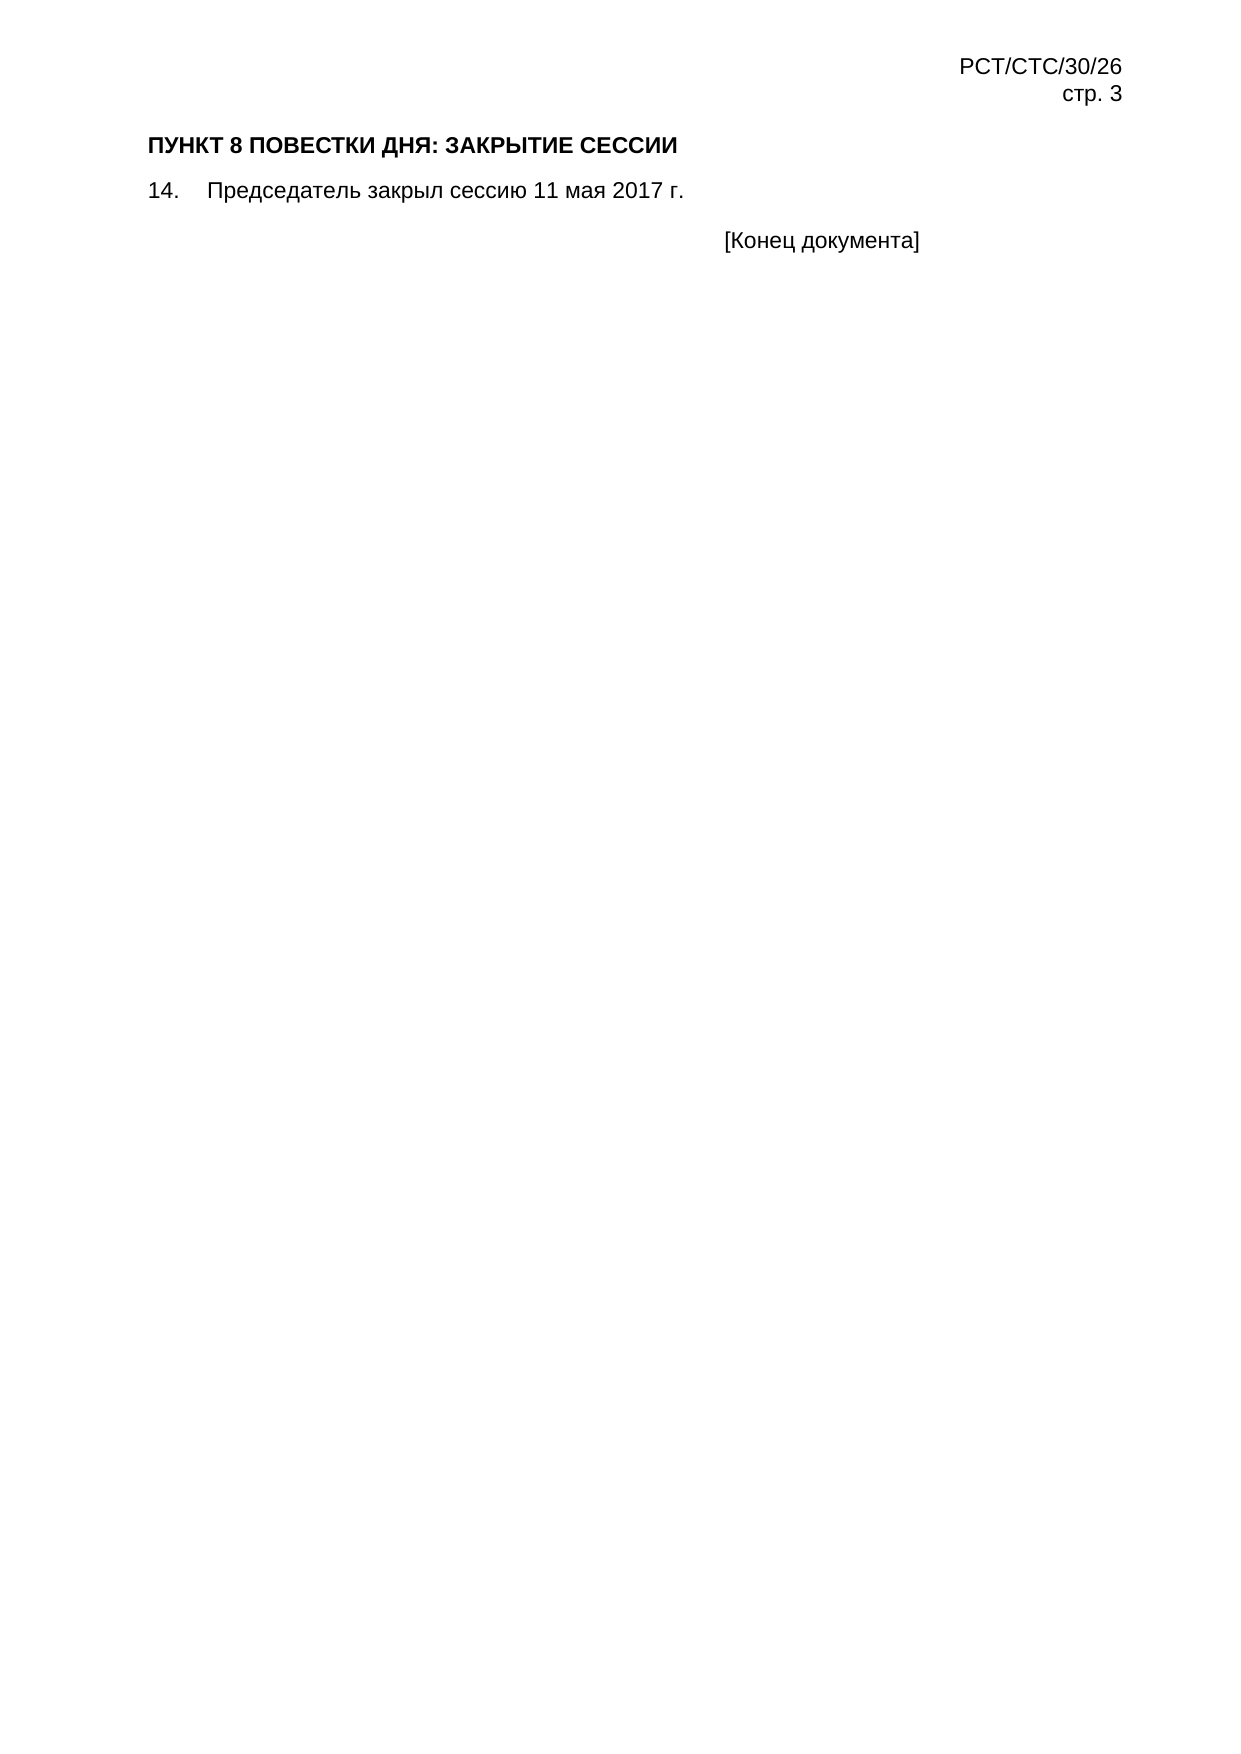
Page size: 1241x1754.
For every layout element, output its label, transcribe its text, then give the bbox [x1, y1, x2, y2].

text Председатель закрыл сессию 11 мая 2017 г. [148, 177, 1122, 204]
text [Конец документа] [724, 227, 1122, 253]
subtitle пункт 8 повестки дня: закрытие сессии [148, 132, 1122, 158]
